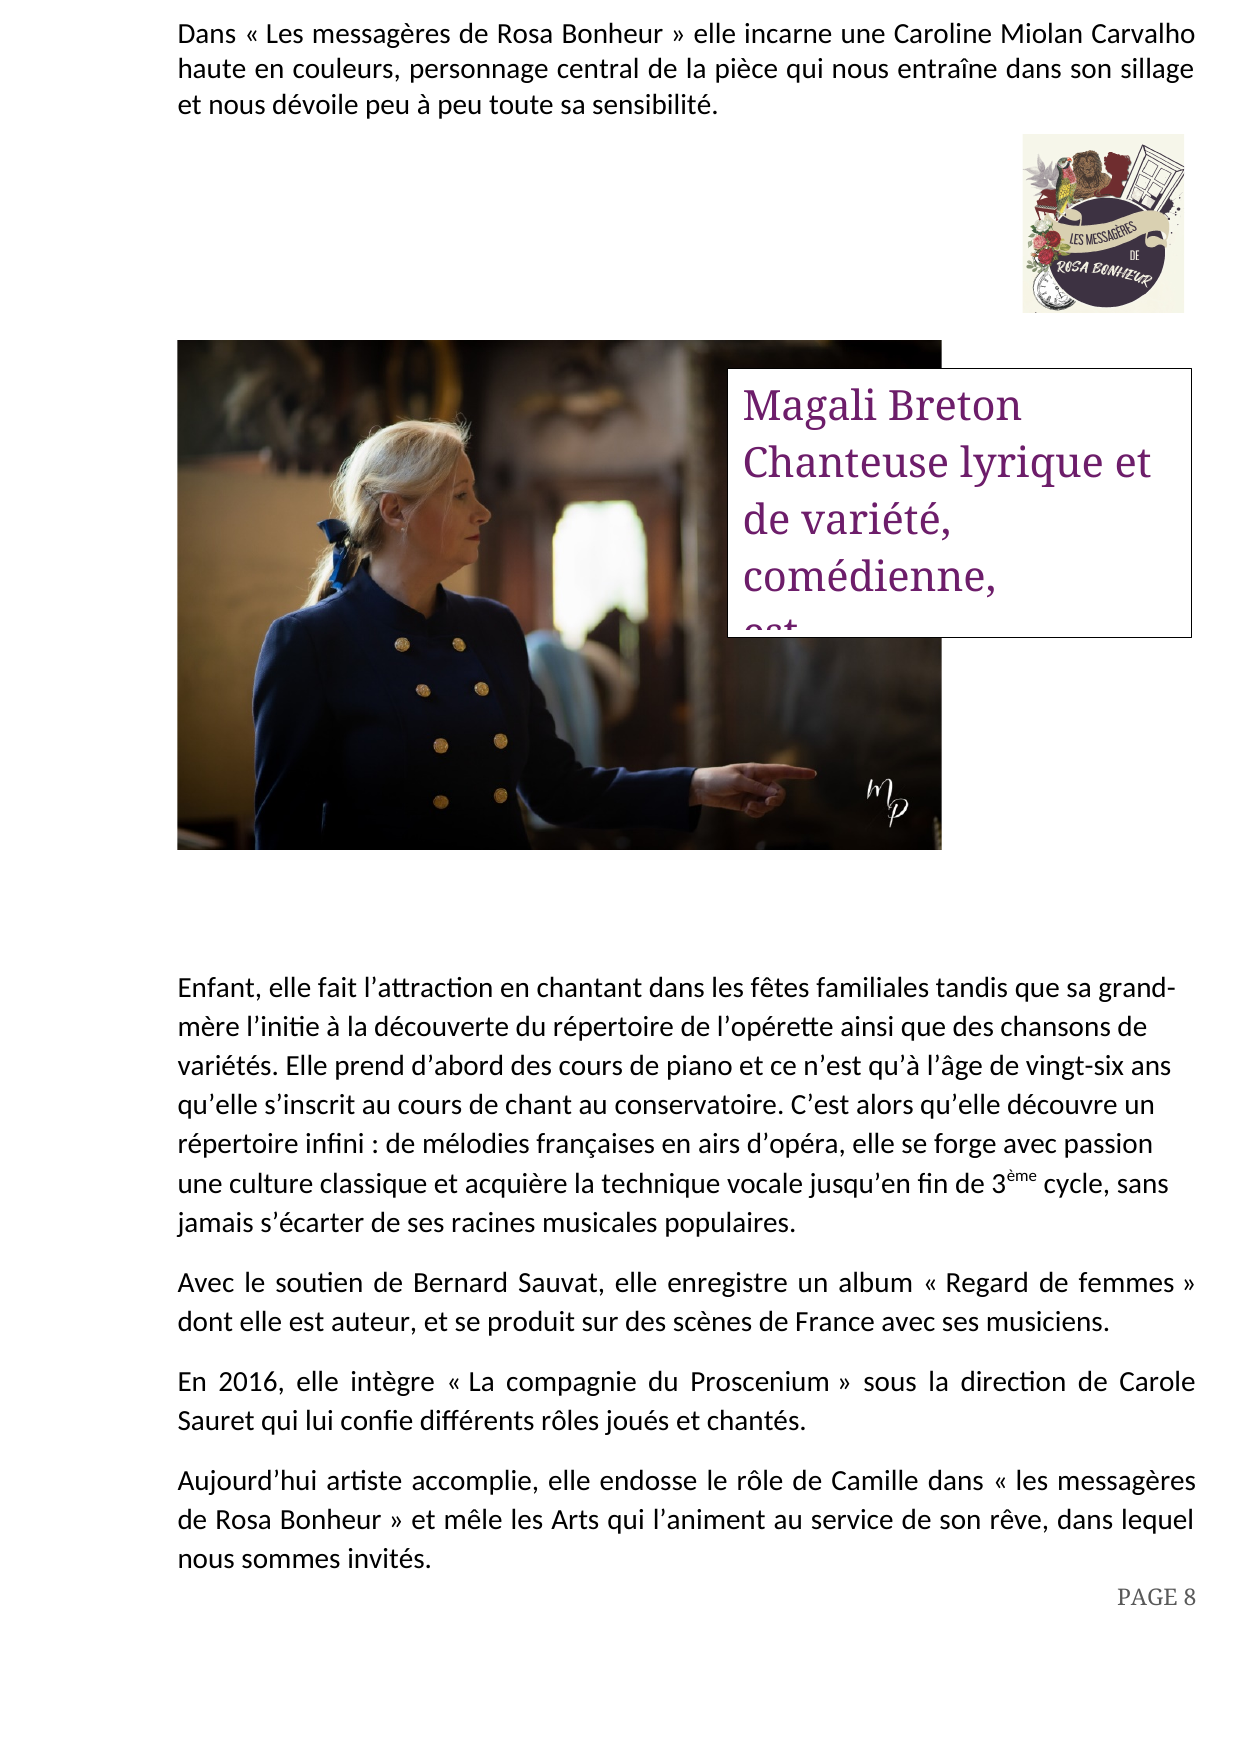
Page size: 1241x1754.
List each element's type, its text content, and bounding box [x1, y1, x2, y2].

picture [177, 340, 942, 850]
text Dans « Les messagères de Rosa Bonheur » elle incarne une Caroline Miolan Carvalho haute en couleurs, personnage central de la pièce qui nous entraîne dans son sillage et nous dévoile peu à peu toute sa sensibilité. [177, 15, 1196, 122]
text Enfant, elle fait l’attraction en chantant dans les fêtes familiales tandis que sa grand-mère l’initie à la découverte du répertoire de l’opérette ainsi que des chansons de variétés. Elle prend d’abord des cours de piano et ce n’est qu’à l’âge de vingt-six ans qu’elle s’inscrit au cours de chant au conservatoire. C’est alors qu’elle découvre un répertoire infini : de mélodies françaises en airs d’opéra, elle se forge avec passion une culture classique et acquière la technique vocale jusqu’en fin de 3ème cycle, sans jamais s’écarter de ses racines musicales populaires. [177, 969, 1196, 1239]
text En 2016, elle intègre « La compagnie du Proscenium » sous la direction de Carole Sauret qui lui confie différents rôles joués et chantés. [177, 1363, 1196, 1438]
text Aujourd’hui artiste accomplie, elle endosse le rôle de Camille dans « les messagères de Rosa Bonheur » et mêle les Arts qui l’animent au service de son rêve, dans lequel nous sommes invités. [177, 1462, 1196, 1576]
text Avec le soutien de Bernard Sauvat, elle enregistre un album « Regard de femmes » dont elle est auteur, et se produit sur des scènes de France avec ses musiciens. [177, 1264, 1196, 1339]
picture [1022, 134, 1185, 313]
